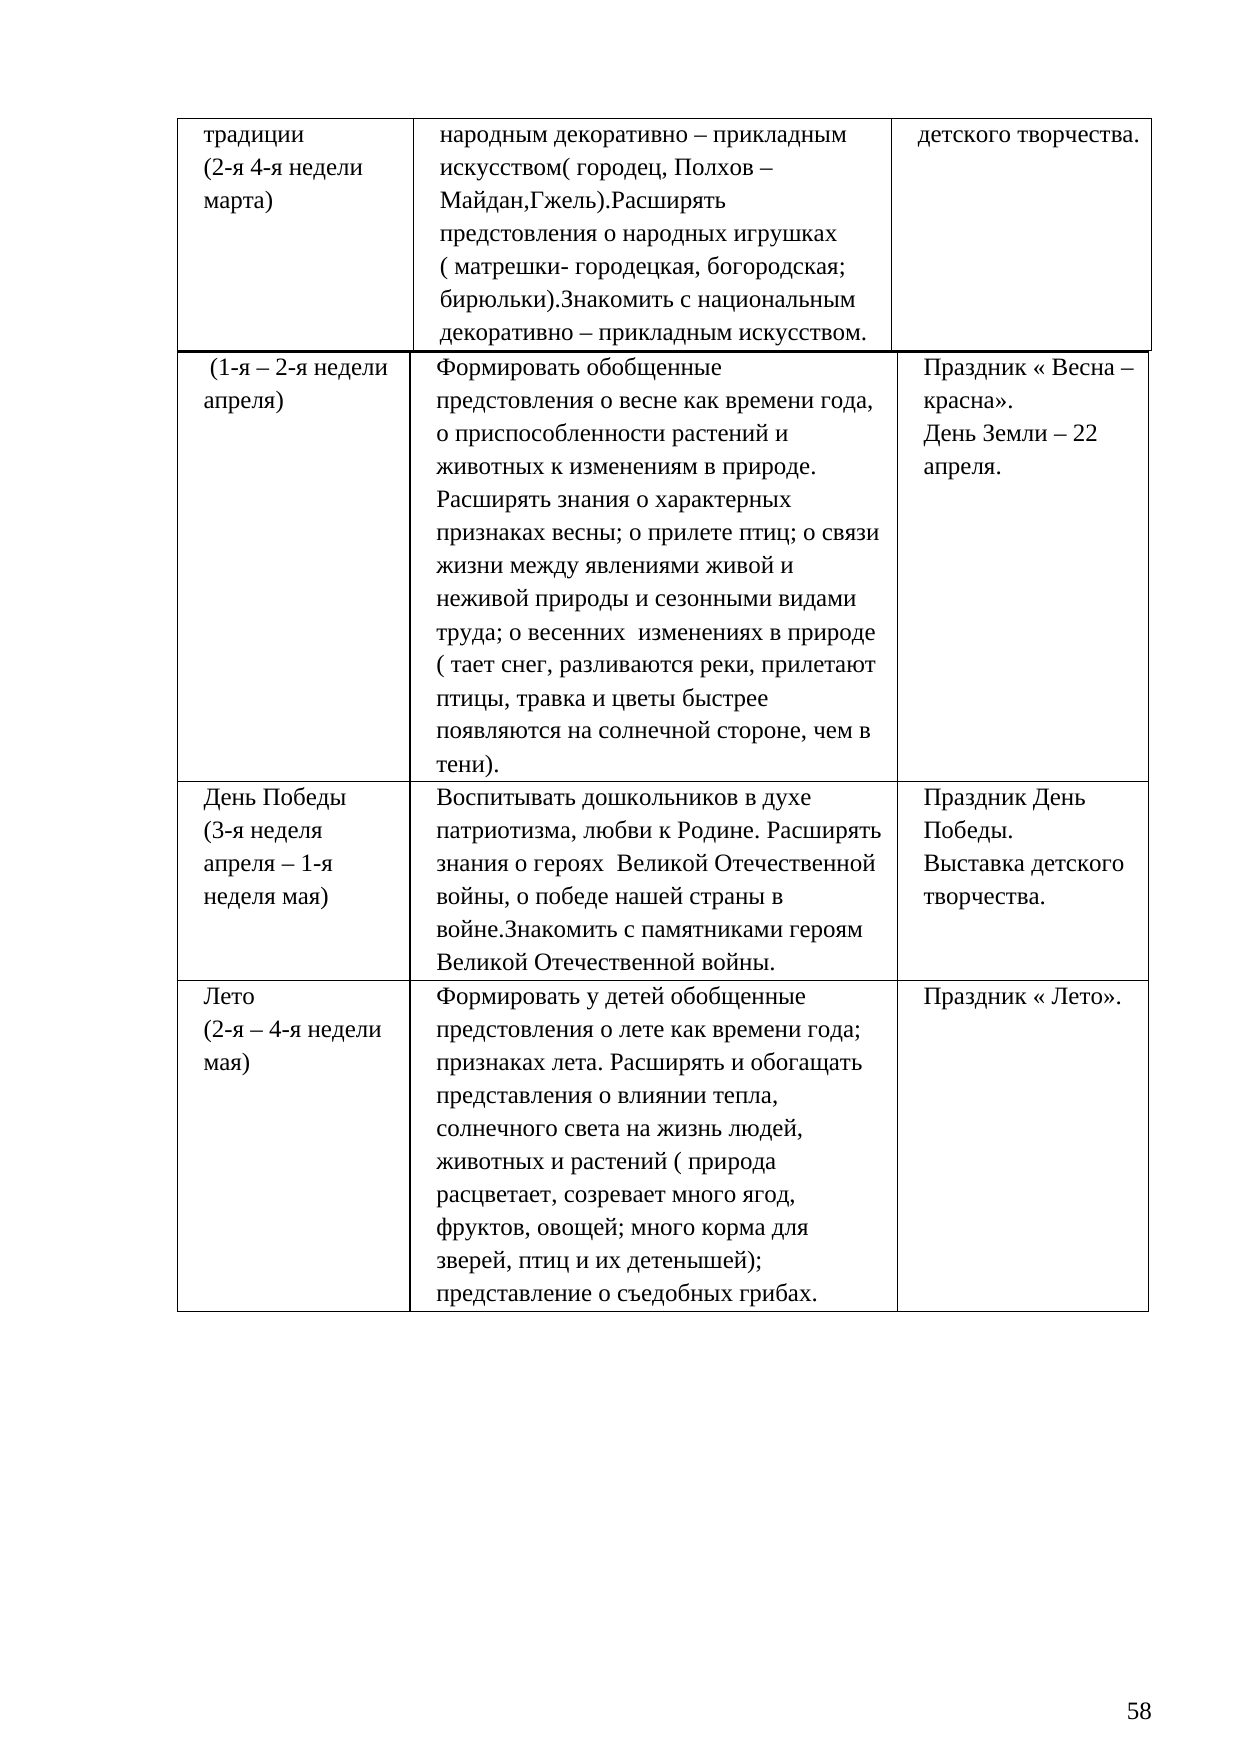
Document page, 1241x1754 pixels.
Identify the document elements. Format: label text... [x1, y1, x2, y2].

table_cell Формировать у детей обобщенные предстовления о лете как времени года; признаках лета. Расширять и обогащать представления о влиянии тепла, солнечного света на жизнь людей, животных и растений ( природа расцветает, созревает много ягод, фруктов, овощей; много корма для зверей, птиц и их детенышей); представление о съедобных грибах. [411, 981, 897, 1311]
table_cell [178, 119, 413, 350]
table_cell День Победы (3-я неделя апреля – 1-я неделя мая) [178, 782, 409, 980]
table_header (1-я – 2-я недели апреля) [178, 353, 409, 781]
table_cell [892, 119, 1151, 350]
table_cell Праздник « Лето». [898, 981, 1148, 1311]
table_cell Праздник День Победы. Выставка детского творчества. [898, 782, 1148, 980]
table_cell Воспитывать дошкольников в духе патриотизма, любви к Родине. Расширять знания о героях Великой Отечественной войны, о победе нашей страны в войне.Знакомить с памятниками героям Великой Отечественной войны. [411, 782, 897, 980]
table_header Формировать обобщенные предстовления о весне как времени года, о приспособленности растений и животных к изменениям в природе. Расширять знания о характерных признаках весны; о прилете птиц; о связи жизни между явлениями живой и неживой природы и сезонными видами труда; о весенних изменениях в природе ( тает снег, разливаются реки, прилетают птицы, травка и цветы быстрее появляются на солнечной стороне, чем в тени). [411, 353, 897, 781]
table_cell Лето (2-я – 4-я недели мая) [178, 981, 409, 1311]
table_header Праздник « Весна – красна». День Земли – 22 апреля. [898, 353, 1148, 781]
